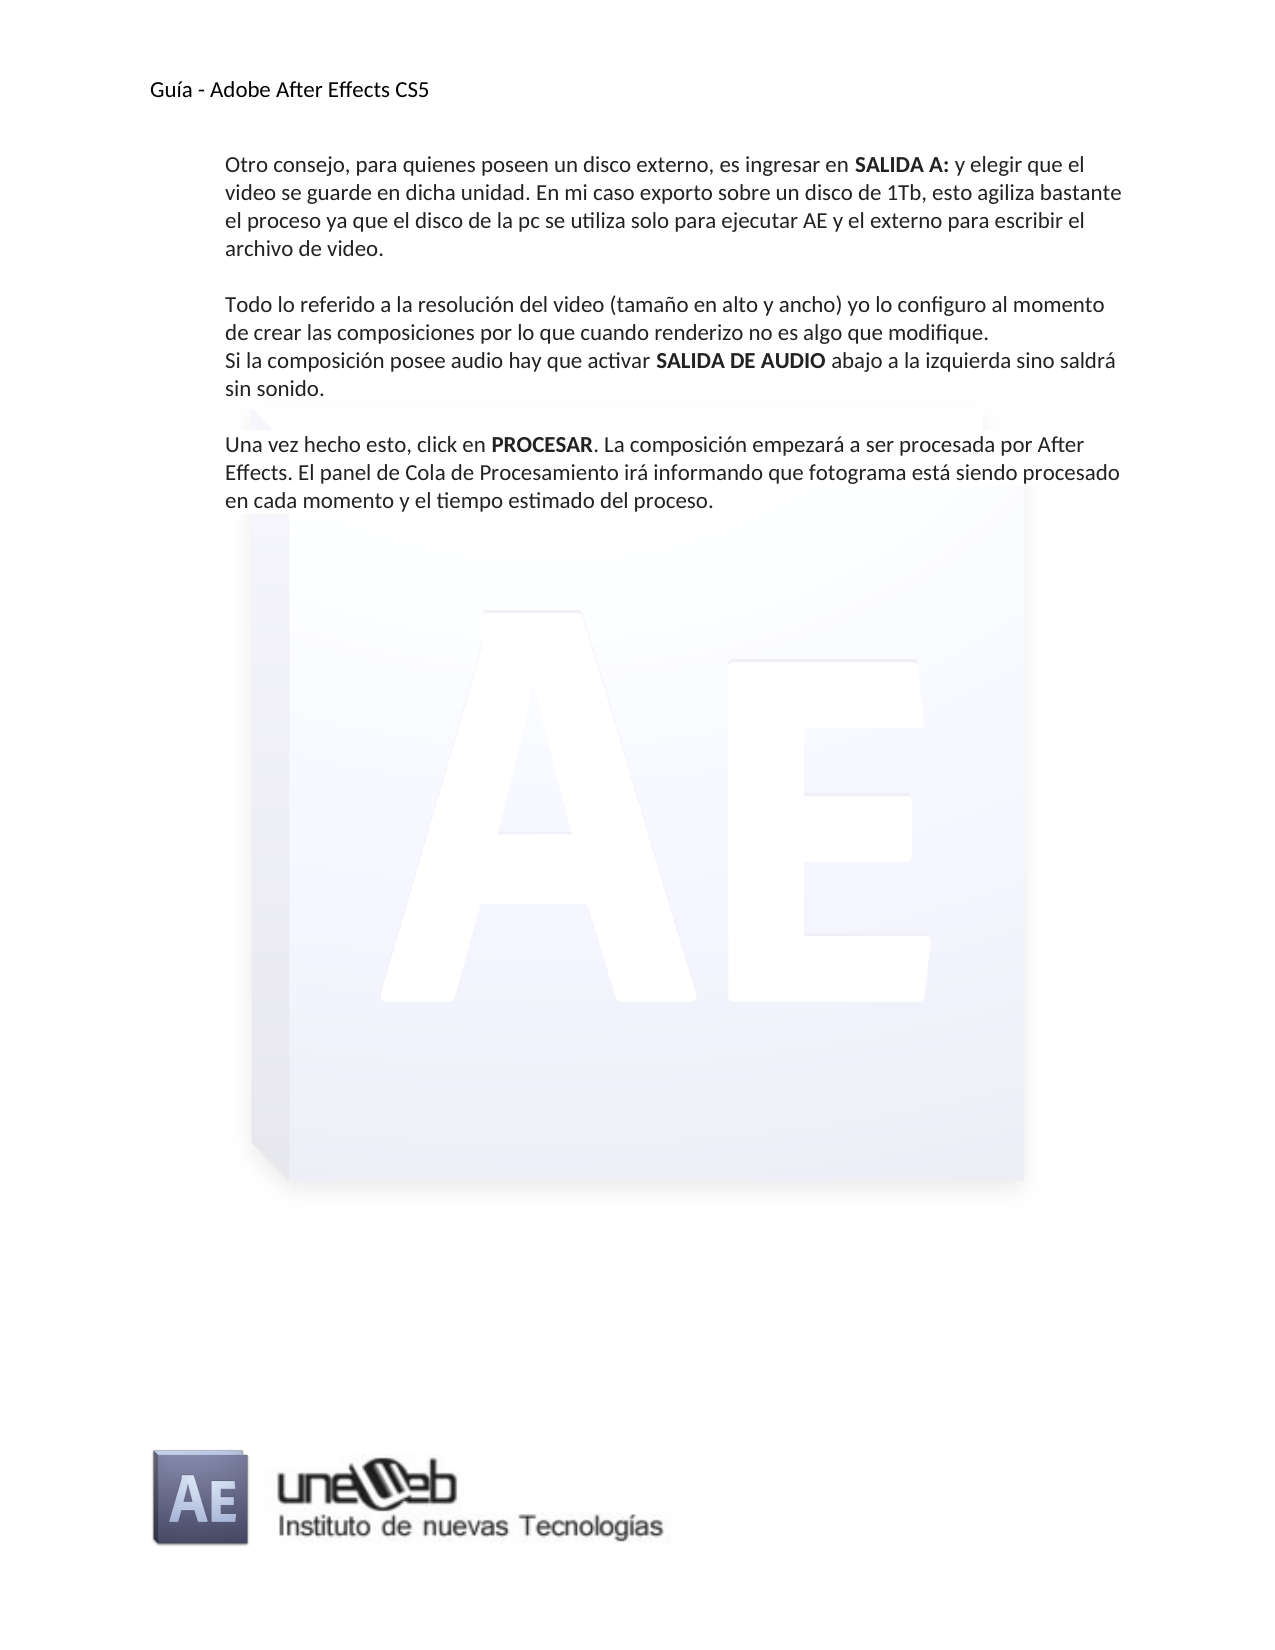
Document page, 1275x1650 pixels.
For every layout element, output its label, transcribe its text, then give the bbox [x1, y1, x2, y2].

picture [150, 1448, 719, 1547]
